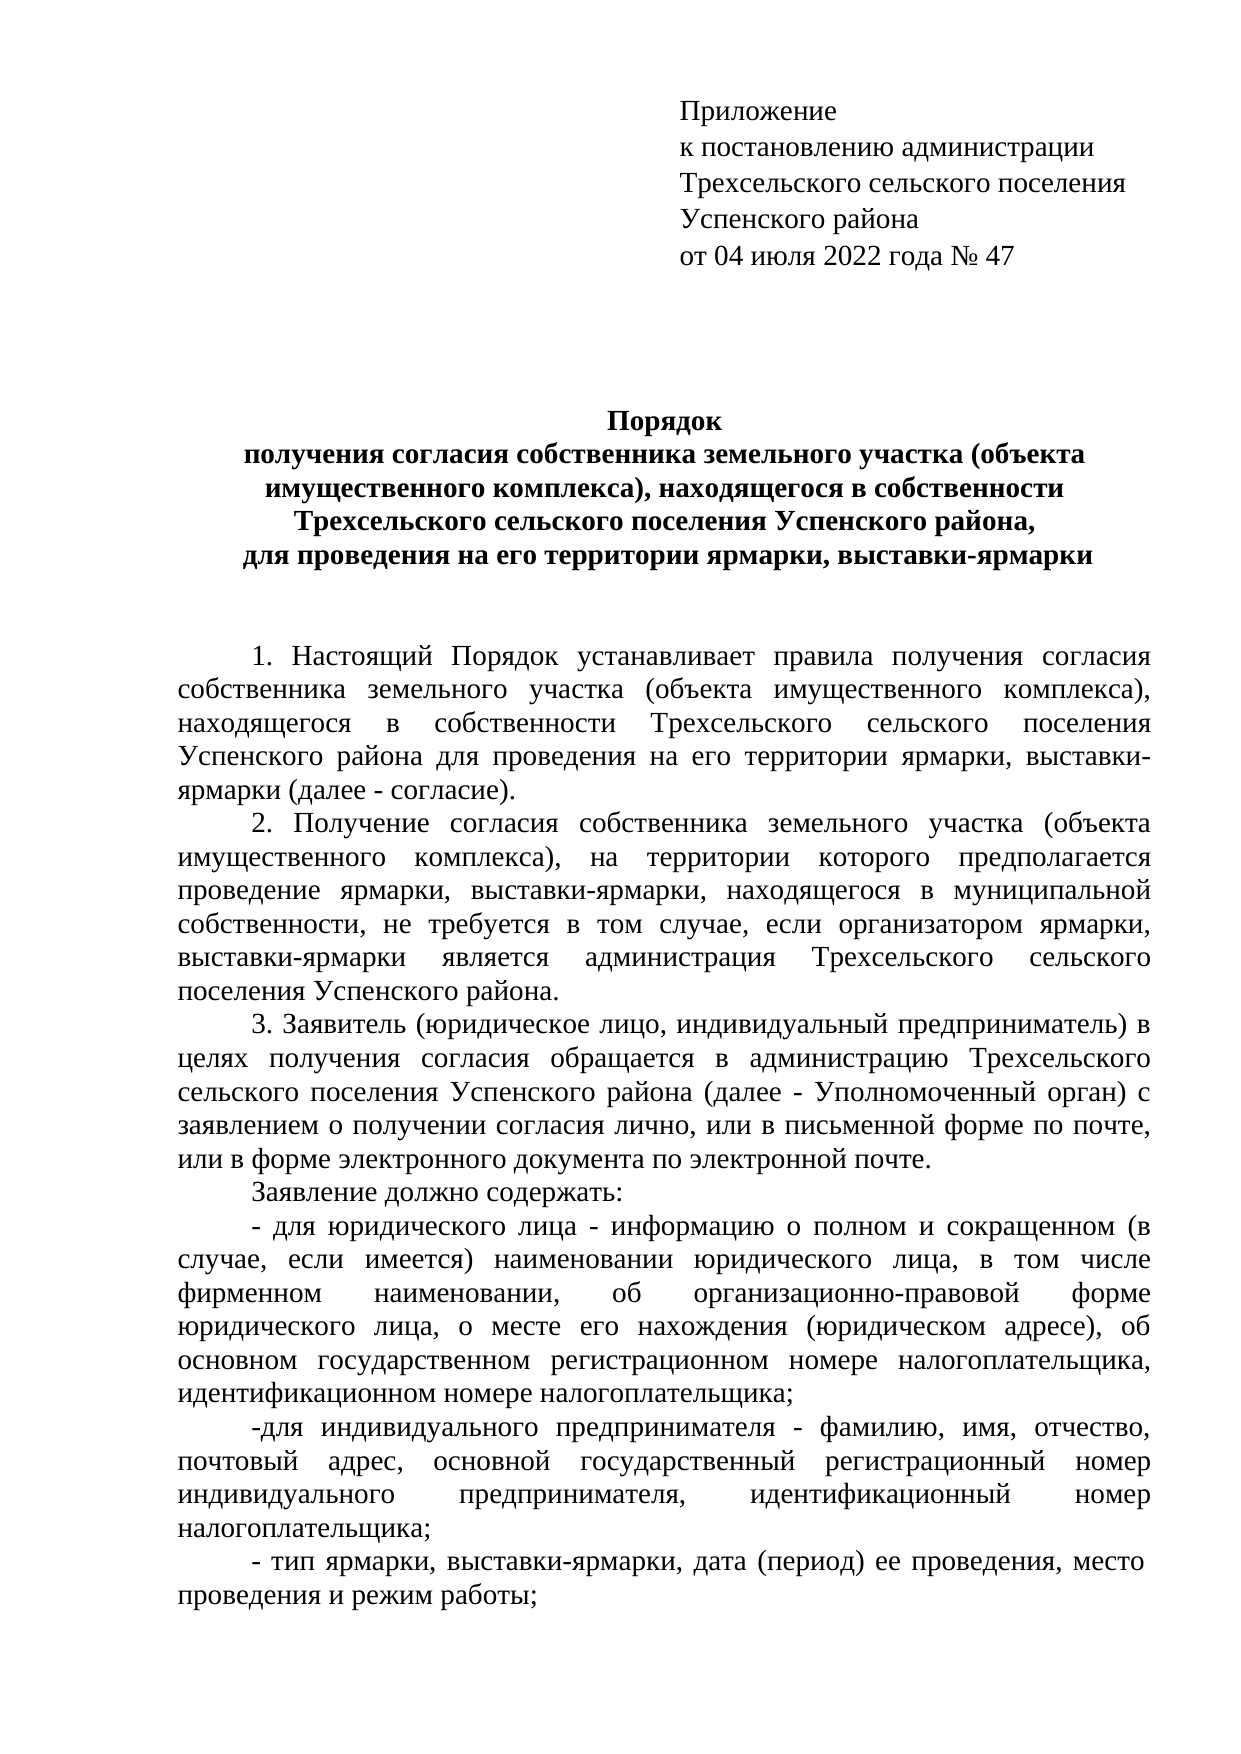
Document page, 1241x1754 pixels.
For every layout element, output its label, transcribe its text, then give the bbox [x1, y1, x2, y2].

text - для юридического лица - информацию о полном и сокращенном (в случае, если имеется) наименовании юридического лица, в том числе фирменном наименовании, об организационно-правовой форме юридического лица, о месте его нахождения (юридическом адресе), об основном государственном регистрационном номере налогоплательщика, идентификационном номере налогоплательщика; [177, 1208, 1152, 1409]
text 1. Настоящий Порядок устанавливает правила получения согласия собственника земельного участка (объекта имущественного комплекса), находящегося в собственности Трехсельского сельского поселения Успенского района для проведения на его территории ярмарки, выставки-ярмарки (далее - согласие). [177, 638, 1152, 805]
text - тип ярмарки, выставки-ярмарки, дата (период) ее проведения, место проведения и режим работы; [177, 1543, 1146, 1610]
text для проведения на его территории ярмарки, выставки-ярмарки [177, 537, 1152, 571]
text Заявление должно содержать: [177, 1174, 1152, 1208]
text Приложение [679, 93, 1152, 127]
text получения согласия собственника земельного участка (объекта имущественного комплекса), находящегося в собственности Трехсельского сельского поселения Успенского района, [177, 436, 1152, 537]
text Трехсельского сельского поселения Успенского района [679, 165, 1152, 235]
text от 04 июля 2022 года № 47 [679, 238, 1152, 271]
text Порядок [177, 403, 1152, 436]
text 3. Заявитель (юридическое лицо, индивидуальный предприниматель) в целях получения согласия обращается в администрацию Трехсельского сельского поселения Успенского района (далее - Уполномоченный орган) с заявлением о получении согласия лично, или в письменной форме по почте, или в форме электронного документа по электронной почте. [177, 1007, 1152, 1174]
text к постановлению администрации [679, 129, 1152, 163]
text -для индивидуального предпринимателя - фамилию, имя, отчество, почтовый адрес, основной государственный регистрационный номер индивидуального предпринимателя, идентификационный номер налогоплательщика; [177, 1409, 1152, 1543]
text 2. Получение согласия собственника земельного участка (объекта имущественного комплекса), на территории которого предполагается проведение ярмарки, выставки-ярмарки, находящегося в муниципальной собственности, не требуется в том случае, если организатором ярмарки, выставки-ярмарки является администрация Трехсельского сельского поселения Успенского района. [177, 805, 1152, 1007]
